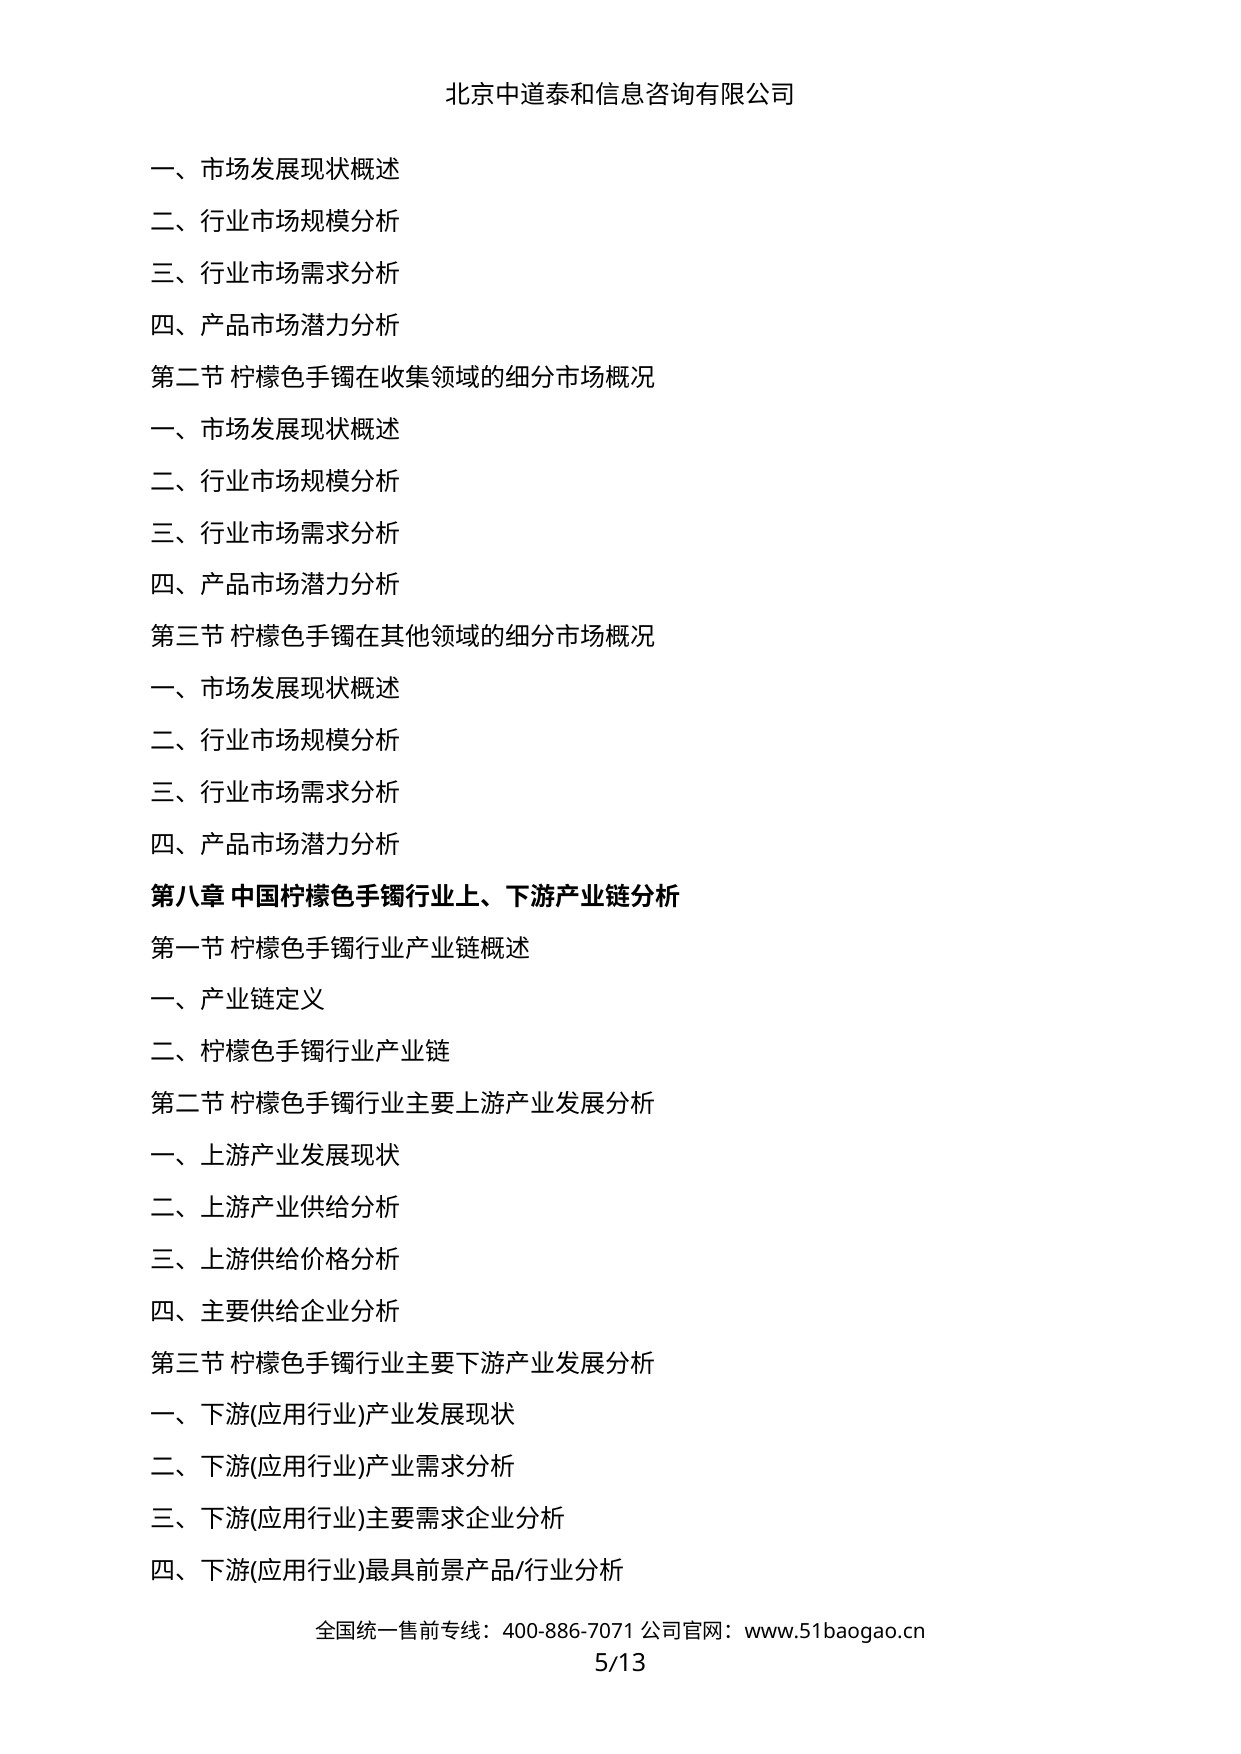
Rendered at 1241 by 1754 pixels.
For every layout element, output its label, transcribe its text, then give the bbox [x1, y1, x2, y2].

text 二、柠檬色手镯行业产业链 [150, 1032, 1090, 1068]
text 二、上游产业供给分析 [150, 1187, 1090, 1224]
text 二、下游(应用行业)产业需求分析 [150, 1447, 1090, 1483]
text 四、产品市场潜力分析 [150, 306, 1090, 342]
text 第二节 柠檬色手镯行业主要上游产业发展分析 [150, 1084, 1090, 1120]
text 一、下游(应用行业)产业发展现状 [150, 1395, 1090, 1431]
text 四、产品市场潜力分析 [150, 824, 1090, 861]
text 三、下游(应用行业)主要需求企业分析 [150, 1499, 1090, 1535]
text 第三节 柠檬色手镯在其他领域的细分市场概况 [150, 617, 1090, 653]
text 第八章 中国柠檬色手镯行业上、下游产业链分析 [150, 876, 1090, 912]
text 二、行业市场规模分析 [150, 202, 1090, 238]
text 三、行业市场需求分析 [150, 254, 1090, 290]
text 二、行业市场规模分析 [150, 461, 1090, 497]
text 一、市场发展现状概述 [150, 409, 1090, 446]
text 四、主要供给企业分析 [150, 1291, 1090, 1327]
text 第一节 柠檬色手镯行业产业链概述 [150, 928, 1090, 964]
text 一、上游产业发展现状 [150, 1136, 1090, 1172]
text 第二节 柠檬色手镯在收集领域的细分市场概况 [150, 357, 1090, 394]
text 二、行业市场规模分析 [150, 721, 1090, 757]
text 四、产品市场潜力分析 [150, 565, 1090, 601]
text 三、行业市场需求分析 [150, 772, 1090, 809]
text 一、产业链定义 [150, 980, 1090, 1016]
text 一、市场发展现状概述 [150, 150, 1090, 186]
text 四、下游(应用行业)最具前景产品/行业分析 [150, 1551, 1090, 1587]
text 一、市场发展现状概述 [150, 669, 1090, 705]
text 第三节 柠檬色手镯行业主要下游产业发展分析 [150, 1343, 1090, 1379]
text 三、上游供给价格分析 [150, 1239, 1090, 1276]
text 三、行业市场需求分析 [150, 513, 1090, 549]
